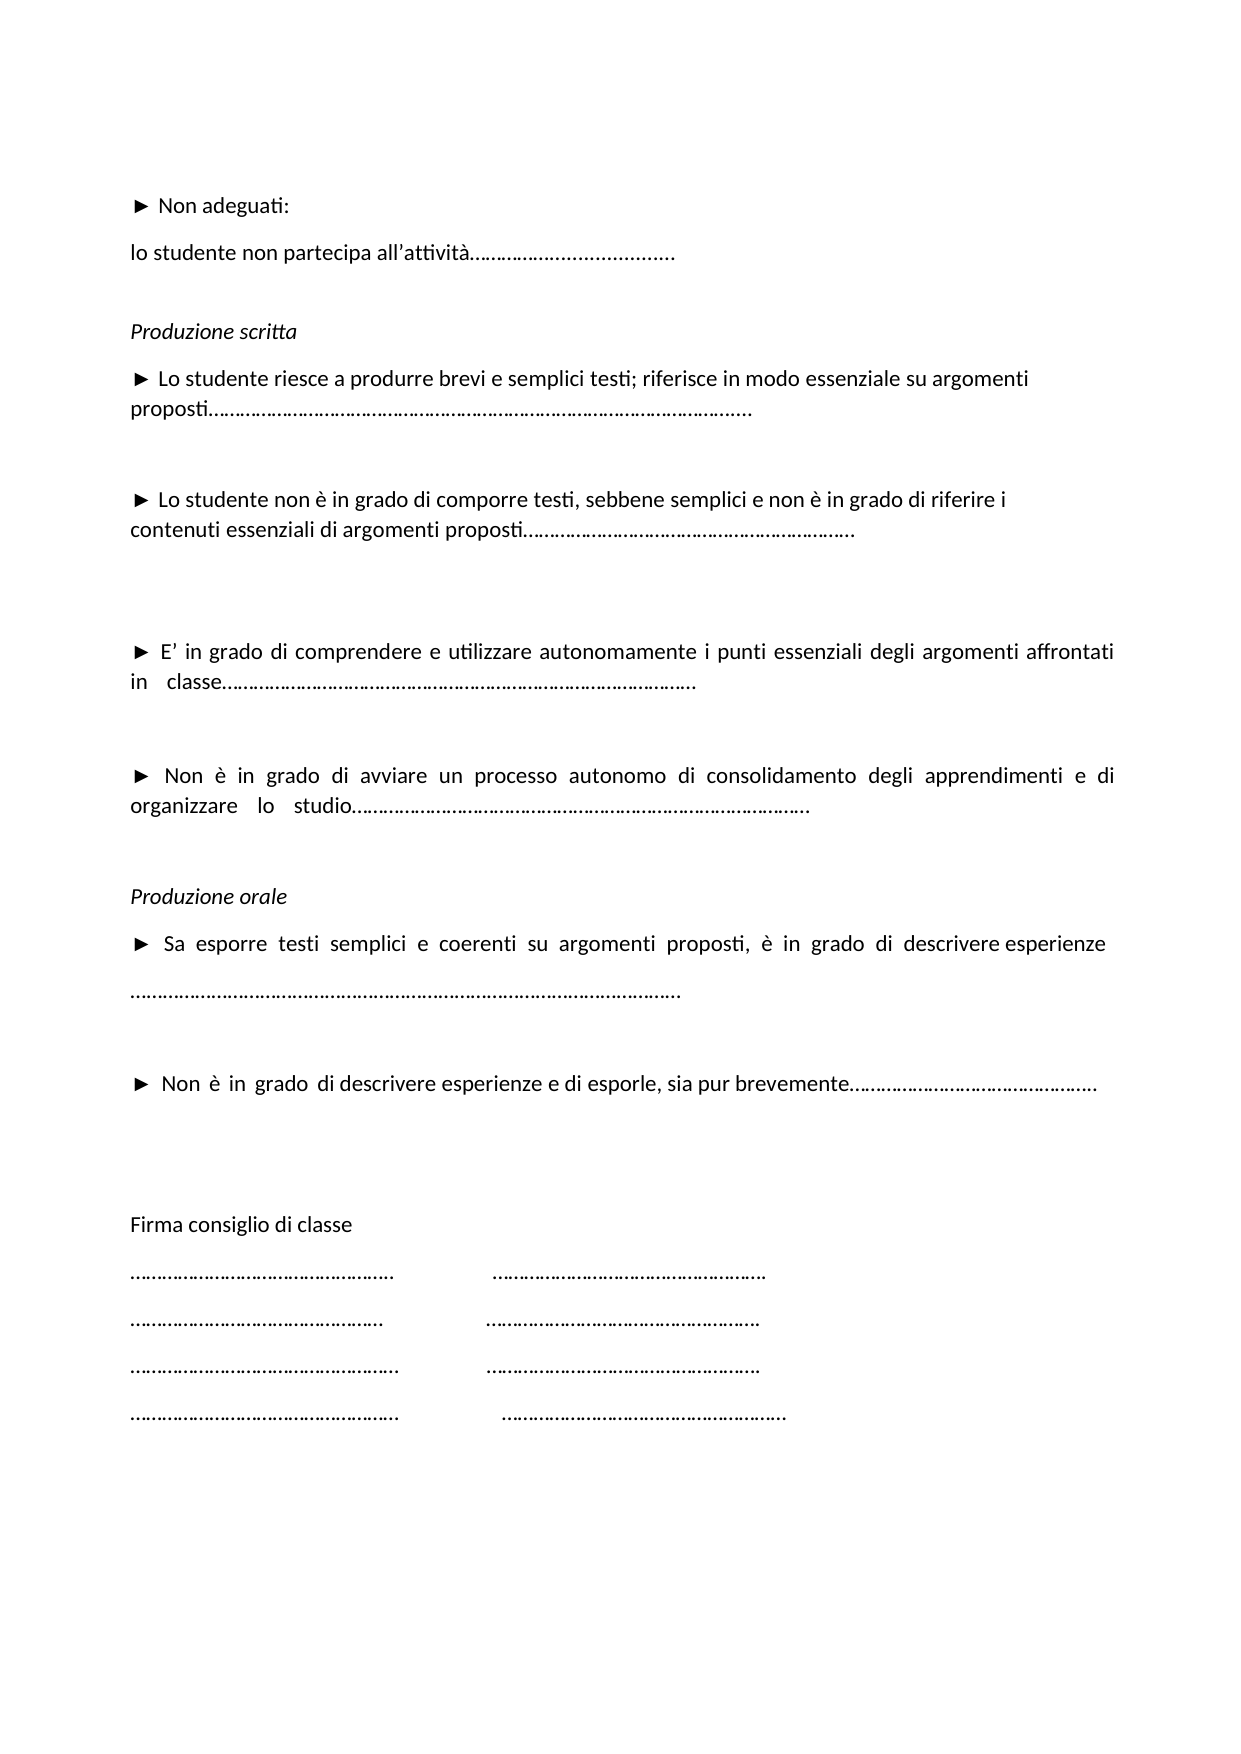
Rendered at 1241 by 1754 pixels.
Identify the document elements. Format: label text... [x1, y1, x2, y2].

text Firma consiglio di classe [130, 1210, 1115, 1238]
text …………………………………………… ……………………………………………… [130, 1398, 1115, 1426]
text ► Non è in grado di avviare un processo autonomo di consolidamento degli apprendimenti e di organizzare lo studio…………………………………………………………………………… [130, 761, 1115, 819]
text lo studente non partecipa all’attività……………...................... [130, 238, 686, 266]
text Produzione orale [130, 882, 410, 910]
text ………………………………………….. ……………………………………………. [130, 1257, 1115, 1285]
text ► E’ in grado di comprendere e utilizzare autonomamente i punti essenziali degli argomenti affrontati in classe……………………………………………………………………………… [130, 637, 1115, 695]
text ► Sa esporre testi semplici e coerenti su argomenti proposti, è in grado di descrivere esperienze [130, 929, 1115, 957]
text ► Lo studente riesce a produrre brevi e semplici testi; riferisce in modo essenziale su argomenti proposti……………………………………………………………………………………….... [130, 364, 1113, 422]
text ► Lo studente non è in grado di comporre testi, sebbene semplici e non è in grado di riferire i contenuti essenziali di argomenti proposti……………………………………………………… [130, 485, 1092, 543]
text …………………………………………… ……………………………………………. [130, 1351, 1115, 1379]
text ► Non è in grado di descrivere esperienze e di esporle, sia pur brevemente……………………………………….. [130, 1069, 1115, 1097]
text Produzione scritta [130, 317, 1122, 345]
text ► Non adeguati: [130, 191, 686, 219]
text ………………………………………………………………………………………… [130, 976, 1115, 1004]
text ………………………………………… ……………………………………………. [130, 1304, 1115, 1332]
